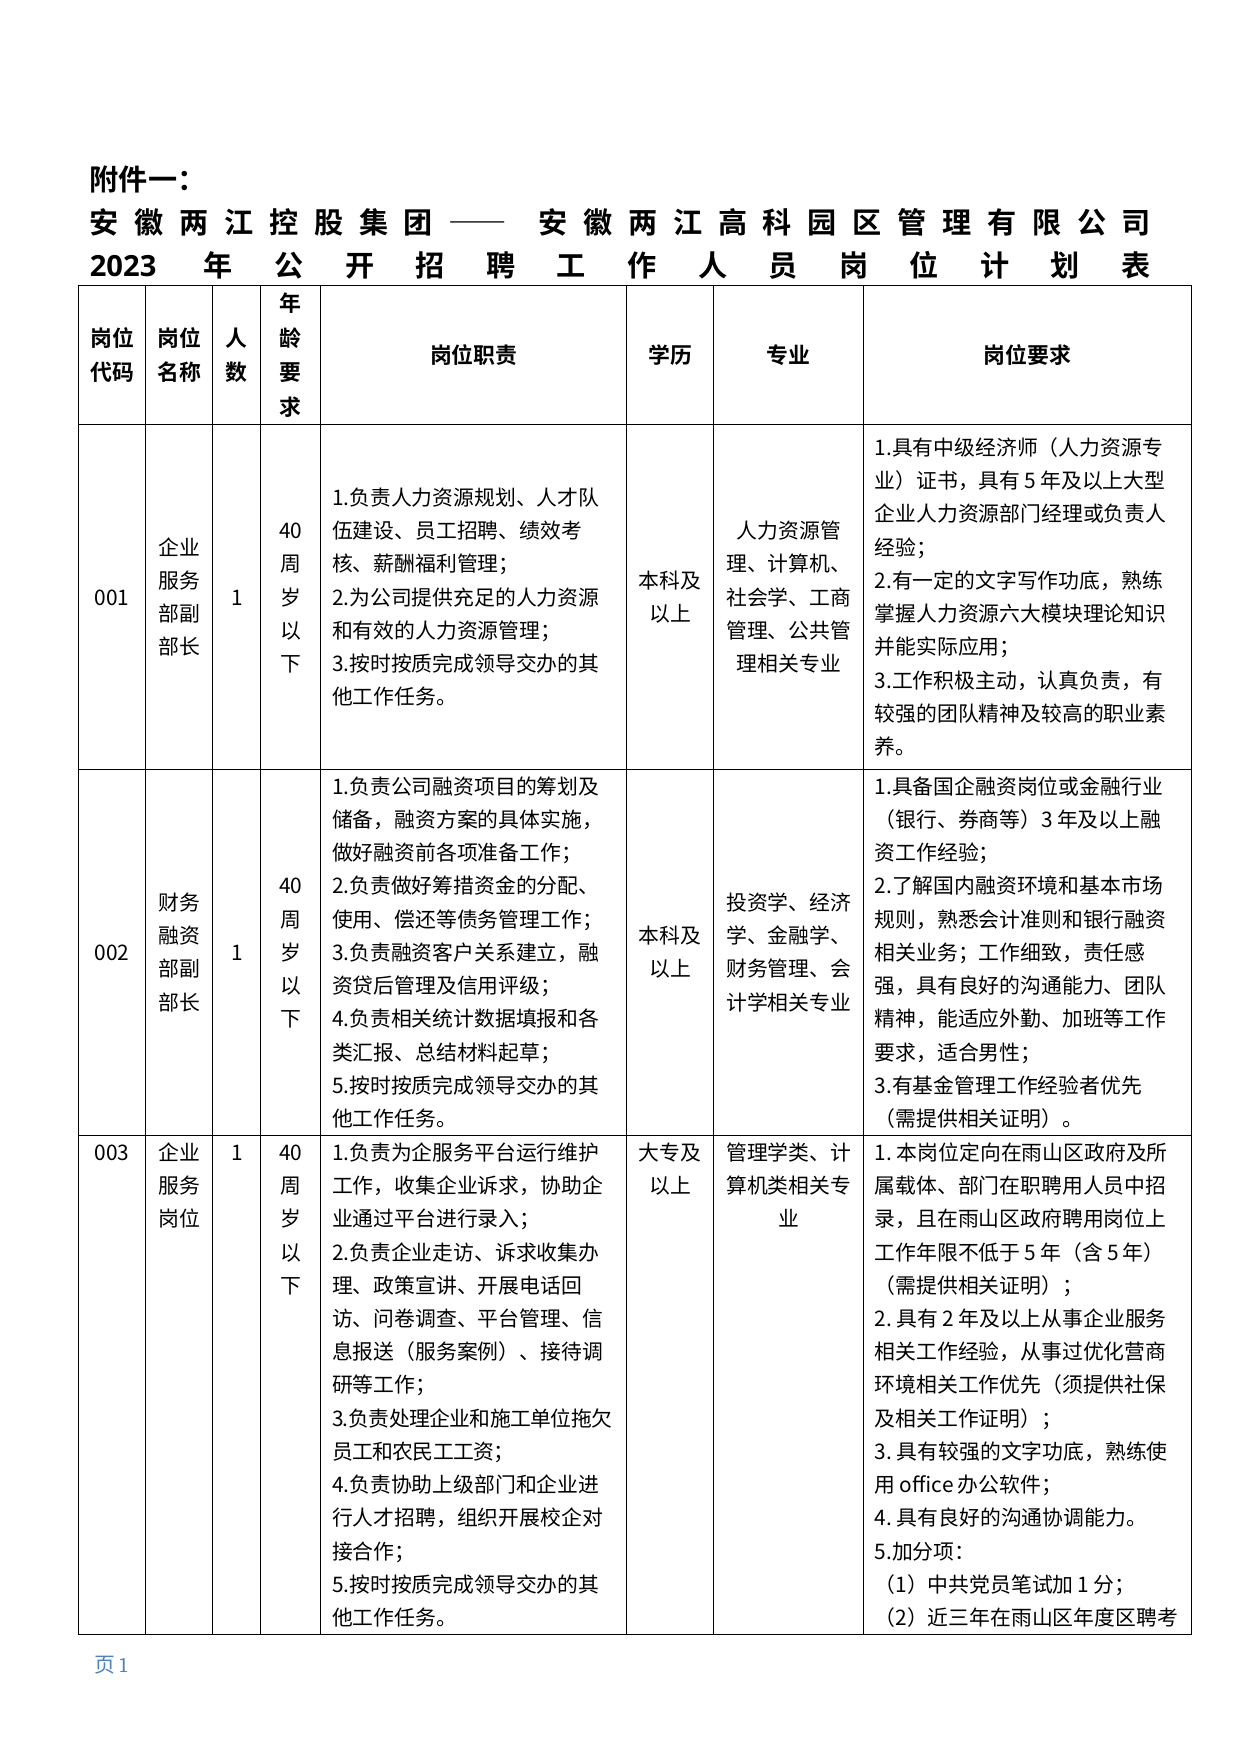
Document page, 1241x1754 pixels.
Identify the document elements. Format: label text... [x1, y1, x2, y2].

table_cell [864, 1136, 1191, 1634]
table_cell 001 [79, 425, 145, 769]
text 附件一： [89, 152, 1152, 200]
table_cell 1 [213, 425, 260, 769]
table_cell 本科及以上 [627, 770, 713, 1135]
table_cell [321, 1136, 626, 1634]
table_cell 1 [213, 1136, 260, 1634]
table_header 专业 [714, 286, 863, 424]
table_cell 企业服务岗位 [146, 1136, 212, 1634]
table_header 年龄要求 [261, 286, 320, 424]
table_cell 投资学、经济学、金融学、财务管理、会计学相关专业 [714, 770, 863, 1135]
table_header 岗位要求 [864, 286, 1191, 424]
table_header 岗位职责 [321, 286, 626, 424]
text 安徽两江控股集团——安徽两江高科园区管理有限公司 [89, 200, 1152, 242]
table_header 人数 [213, 286, 260, 424]
table_cell 40周岁以下 [261, 425, 320, 769]
table_cell 人力资源管理、计算机、社会学、工商管理、公共管理相关专业 [714, 425, 863, 769]
table_cell 企业服务部副部长 [146, 425, 212, 769]
table_header 岗位代码 [79, 286, 145, 424]
table_cell 40周岁以下 [261, 770, 320, 1135]
text 2023年公开招聘工作人员岗位计划表 [89, 242, 1152, 285]
table_header 岗位名称 [146, 286, 212, 424]
table_cell 002 [79, 770, 145, 1135]
table_cell 大专及以上 [627, 1136, 713, 1634]
table_cell 1.具备国企融资岗位或金融行业（银行、券商等）3年及以上融资工作经验； 2.了解国内融资环境和基本市场规则，熟悉会计准则和银行融资相关业务；工作细致，责任感强，具有良好的沟通能力、团队精神，能适应外勤、加班等工作要求，适合男性； 3.有基金管理工作经验者优先（需提供相关证明）。 [864, 770, 1191, 1135]
table_cell 1.负责公司融资项目的筹划及储备，融资方案的具体实施，做好融资前各项准备工作； 2.负责做好筹措资金的分配、使用、偿还等债务管理工作； 3.负责融资客户关系建立，融资贷后管理及信用评级； 4.负责相关统计数据填报和各类汇报、总结材料起草； 5.按时按质完成领导交办的其他工作任务。 [321, 770, 626, 1135]
table_header 学历 [627, 286, 713, 424]
table_cell 本科及以上 [627, 425, 713, 769]
table_cell 1.负责人力资源规划、人才队伍建设、员工招聘、绩效考核、薪酬福利管理； 2.为公司提供充足的人力资源和有效的人力资源管理； 3.按时按质完成领导交办的其他工作任务。 [321, 425, 626, 769]
table_cell 1 [213, 770, 260, 1135]
table_cell 40周岁以下 [261, 1136, 320, 1634]
table_cell 1.具有中级经济师（人力资源专业）证书，具有5年及以上大型企业人力资源部门经理或负责人经验； 2.有一定的文字写作功底，熟练掌握人力资源六大模块理论知识并能实际应用； 3.工作积极主动，认真负责，有较强的团队精神及较高的职业素养。 [864, 425, 1191, 769]
table_cell 财务融资部副部长 [146, 770, 212, 1135]
table_cell 003 [79, 1136, 145, 1634]
table_cell 管理学类、计算机类相关专业 [714, 1136, 863, 1634]
